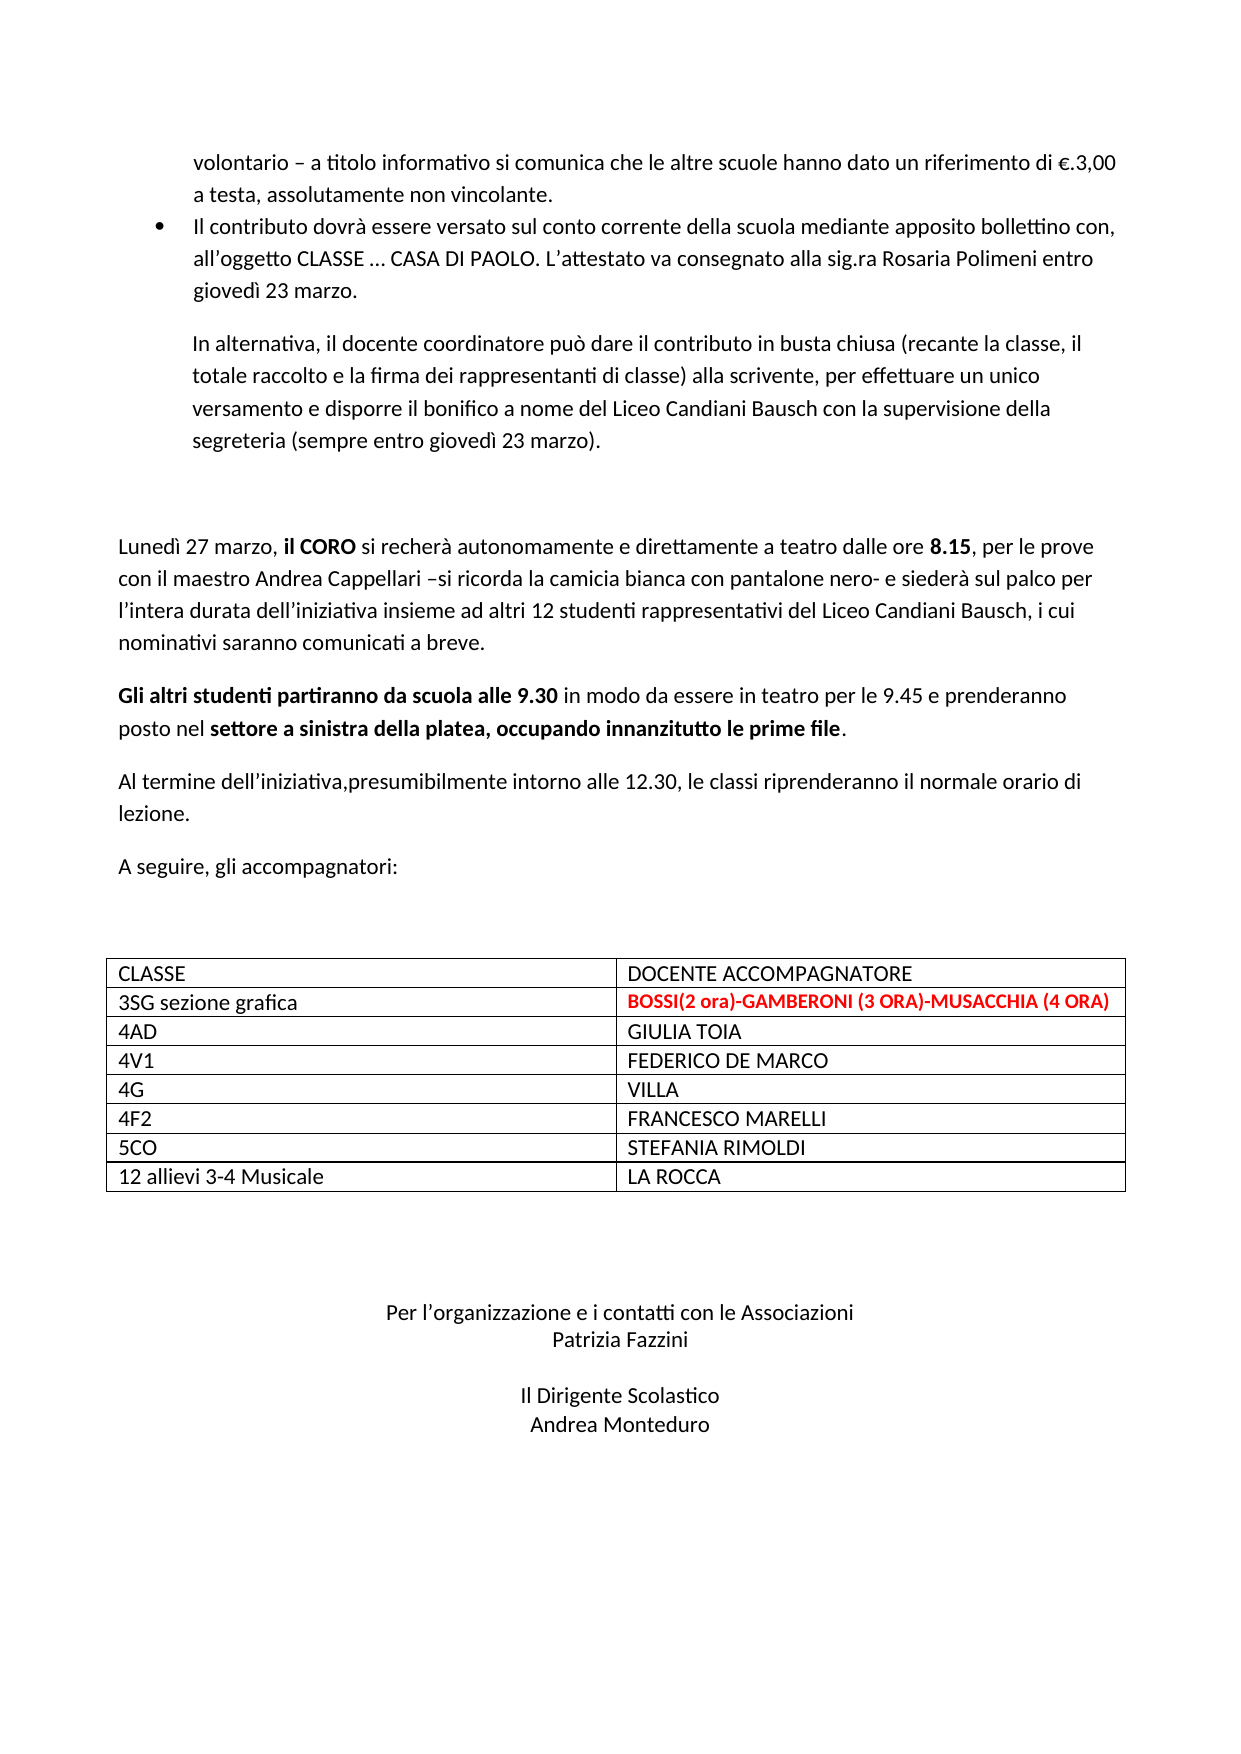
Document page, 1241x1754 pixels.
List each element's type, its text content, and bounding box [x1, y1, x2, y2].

text Il Dirigente Scolastico [118, 1382, 1122, 1410]
list Il contributo dovrà essere versato sul conto corrente della scuola mediante apposito bollettino con, all’oggetto CLASSE … CASA DI PAOLO. L’attestato va consegnato alla sig.ra Rosaria Polimeni entro giovedì 23 marzo. [156, 212, 1122, 304]
table_cell FRANCESCO MARELLI [617, 1104, 1125, 1132]
table_cell STEFANIA RIMOLDI [617, 1134, 1125, 1161]
table_cell 4F2 [107, 1104, 616, 1132]
table_cell FEDERICO DE MARCO [617, 1046, 1125, 1074]
table_cell 12 allievi 3-4 Musicale [107, 1163, 616, 1191]
table_header CLASSE [107, 959, 616, 987]
text Patrizia Fazzini [118, 1326, 1122, 1354]
text Andrea Monteduro [118, 1410, 1122, 1438]
text Gli altri studenti partiranno da scuola alle 9.30 in modo da essere in teatro per le 9.45 e prenderanno posto nel settore a sinistra della platea, occupando innanzitutto le prime file. [118, 682, 1122, 742]
table_cell 3SG sezione grafica [107, 988, 616, 1016]
table_cell VILLA [617, 1075, 1125, 1103]
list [156, 148, 1122, 208]
text Lunedì 27 marzo, il CORO si recherà autonomamente e direttamente a teatro dalle ore 8.15, per le prove con il maestro Andrea Cappellari –si ricorda la camicia bianca con pantalone nero- e siederà sul palco per l’intera durata dell’iniziativa insieme ad altri 12 studenti rappresentativi del Liceo Candiani Bausch, i cui nominativi saranno comunicati a breve. [118, 532, 1122, 657]
table_cell 4V1 [107, 1046, 616, 1074]
table_cell 4AD [107, 1017, 616, 1045]
table_cell 4G [107, 1075, 616, 1103]
table_cell GIULIA TOIA [617, 1017, 1125, 1045]
text Per l’organizzazione e i contatti con le Associazioni [118, 1298, 1122, 1326]
table_header DOCENTE ACCOMPAGNATORE [617, 959, 1125, 987]
table_cell 5CO [107, 1134, 616, 1161]
table_cell LA ROCCA [617, 1163, 1125, 1191]
table_cell BOSSI(2 ora)-GAMBERONI (3 ORA)-MUSACCHIA (4 ORA) [617, 988, 1125, 1016]
text In alternativa, il docente coordinatore può dare il contributo in busta chiusa (recante la classe, il totale raccolto e la firma dei rappresentanti di classe) alla scrivente, per effettuare un unico versamento e disporre il bonifico a nome del Liceo Candiani Bausch con la supervisione della segreteria (sempre entro giovedì 23 marzo). [192, 329, 1122, 454]
text A seguire, gli accompagnatori: [118, 852, 1122, 880]
text Al termine dell’iniziativa,presumibilmente intorno alle 12.30, le classi riprenderanno il normale orario di lezione. [118, 767, 1122, 827]
